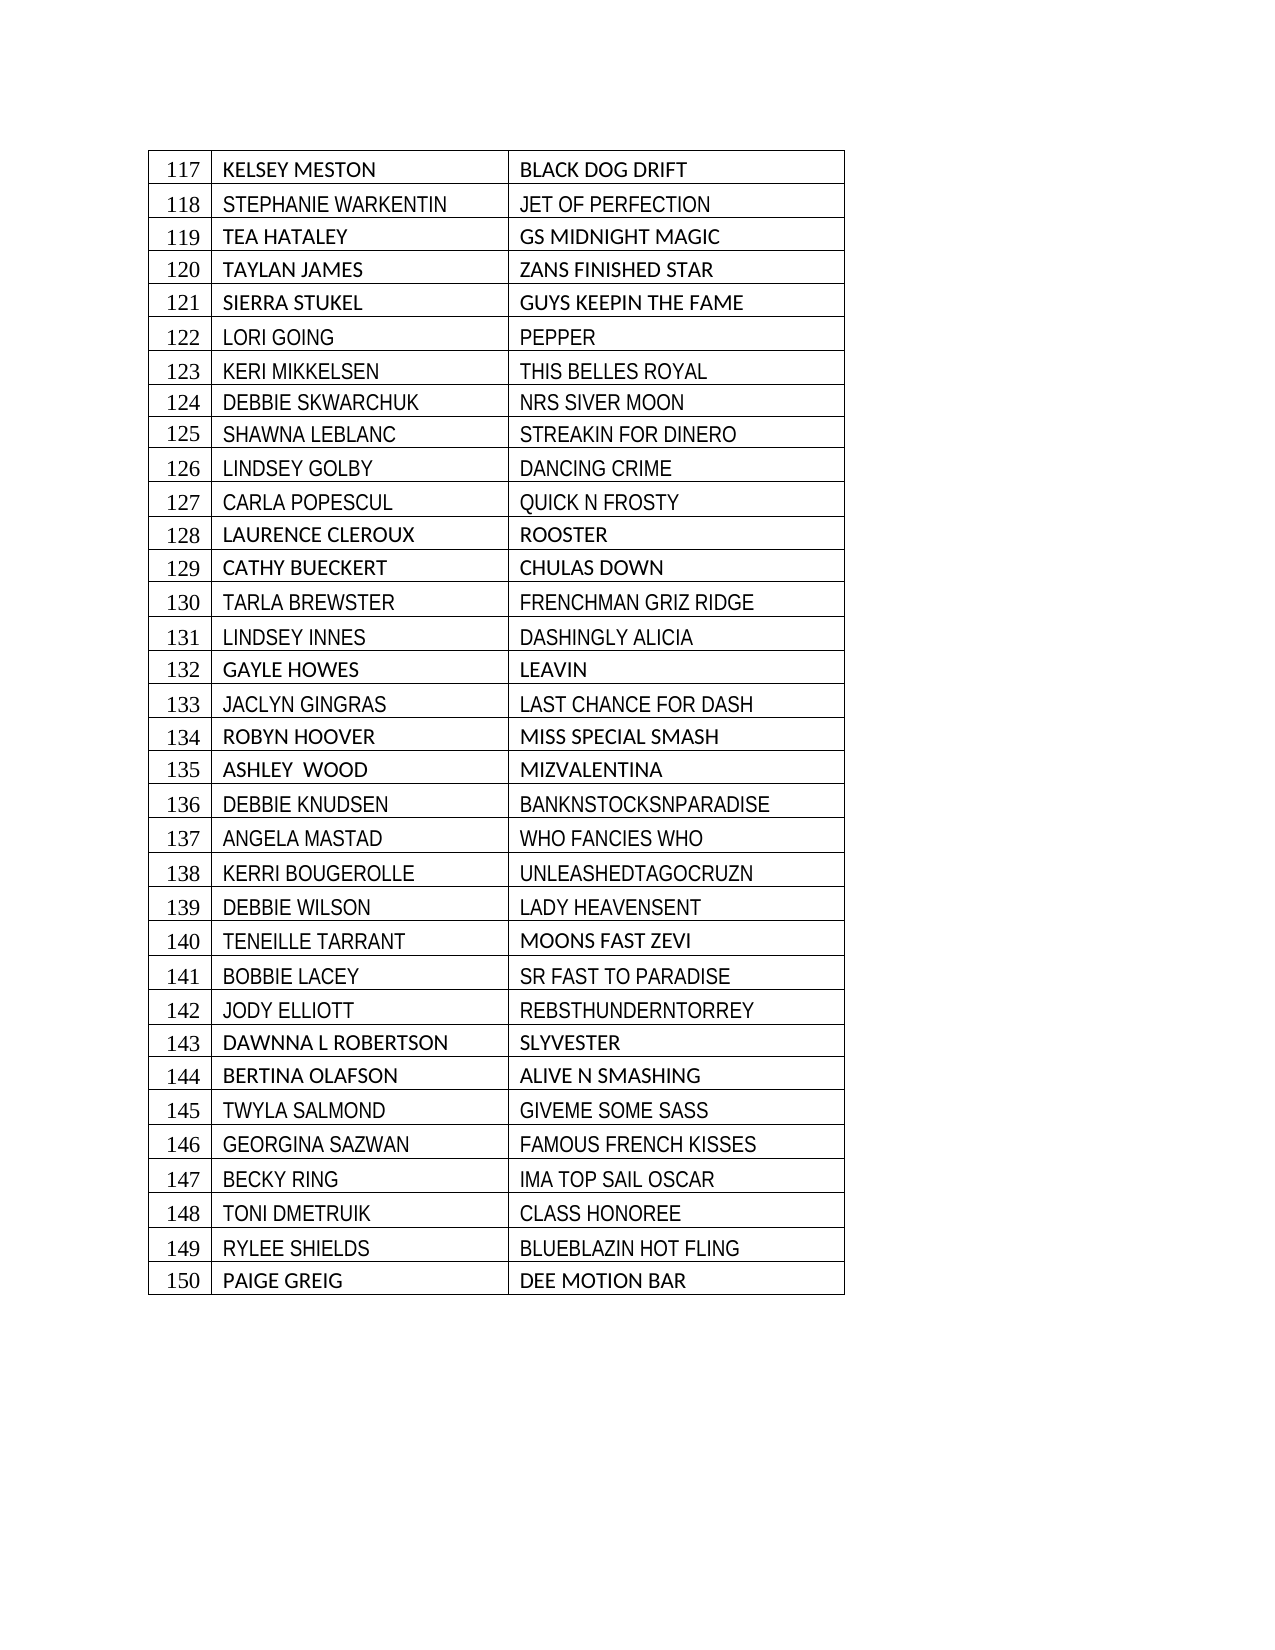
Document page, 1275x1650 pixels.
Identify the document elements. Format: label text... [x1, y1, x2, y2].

table_cell 144 [149, 1057, 211, 1089]
table_cell REBSTHUNDERNTORREY [509, 990, 844, 1023]
table_cell 148 [149, 1193, 211, 1227]
table_cell NRS SIVER MOON [509, 385, 844, 416]
table_cell 141 [149, 956, 211, 989]
table_cell DASHINGLY ALICIA [509, 617, 844, 650]
table_cell CARLA POPESCUL [212, 482, 508, 516]
table_cell 131 [149, 617, 211, 650]
table_cell CHULAS DOWN [509, 550, 844, 581]
table_cell DEBBIE KNUDSEN [212, 784, 508, 817]
table_cell DAWNNA L ROBERTSON [212, 1025, 508, 1056]
table_cell GS MIDNIGHT MAGIC [509, 218, 844, 250]
table_cell QUICK N FROSTY [509, 482, 844, 516]
table_cell LORI GOING [212, 317, 508, 350]
table_cell TONI DMETRUIK [212, 1193, 508, 1227]
table_cell ROOSTER [509, 517, 844, 548]
table_cell GUYS KEEPIN THE FAME [509, 284, 844, 316]
table_cell BLUEBLAZIN HOT FLING [509, 1228, 844, 1261]
table_cell SR FAST TO PARADISE [509, 956, 844, 989]
table_cell 149 [149, 1228, 211, 1261]
table_cell LAURENCE CLEROUX [212, 517, 508, 548]
table_cell LINDSEY GOLBY [212, 448, 508, 481]
table_cell 126 [149, 448, 211, 481]
table_cell JET OF PERFECTION [509, 184, 844, 217]
table_cell BANKNSTOCKSNPARADISE [509, 784, 844, 817]
table_cell 127 [149, 482, 211, 516]
table_cell 119 [149, 218, 211, 250]
table_cell JODY ELLIOTT [212, 990, 508, 1023]
table_cell TEA HATALEY [212, 218, 508, 250]
table_cell 122 [149, 317, 211, 350]
table_cell BERTINA OLAFSON [212, 1057, 508, 1089]
table_cell 142 [149, 990, 211, 1023]
table_cell JACLYN GINGRAS [212, 684, 508, 717]
table_cell RYLEE SHIELDS [212, 1228, 508, 1261]
table_cell GEORGINA SAZWAN [212, 1125, 508, 1158]
table_cell 133 [149, 684, 211, 717]
table_cell STEPHANIE WARKENTIN [212, 184, 508, 217]
table_cell 139 [149, 887, 211, 920]
table_cell DEBBIE SKWARCHUK [212, 385, 508, 416]
table_cell BOBBIE LACEY [212, 956, 508, 989]
table_cell 138 [149, 853, 211, 886]
table_cell ANGELA MASTAD [212, 818, 508, 852]
table_cell SHAWNA LEBLANC [212, 417, 508, 447]
table_cell KERRI BOUGEROLLE [212, 853, 508, 886]
table_cell CLASS HONOREE [509, 1193, 844, 1227]
table_cell CATHY BUECKERT [212, 550, 508, 581]
table_cell 128 [149, 517, 211, 548]
table_cell ZANS FINISHED STAR [509, 251, 844, 283]
table_cell THIS BELLES ROYAL [509, 351, 844, 384]
table_cell UNLEASHEDTAGOCRUZN [509, 853, 844, 886]
table_cell DEBBIE WILSON [212, 887, 508, 920]
table_cell KELSEY MESTON [212, 151, 508, 183]
table_cell LINDSEY INNES [212, 617, 508, 650]
table_cell 117 [149, 151, 211, 183]
table_cell 123 [149, 351, 211, 384]
table_cell 130 [149, 582, 211, 616]
table_cell FAMOUS FRENCH KISSES [509, 1125, 844, 1158]
table_cell TENEILLE TARRANT [212, 921, 508, 955]
table_cell TAYLAN JAMES [212, 251, 508, 283]
table_cell MOONS FAST ZEVI [509, 921, 844, 955]
table_cell 143 [149, 1025, 211, 1056]
table_cell 137 [149, 818, 211, 852]
table_cell FRENCHMAN GRIZ RIDGE [509, 582, 844, 616]
table_cell 118 [149, 184, 211, 217]
table_cell 135 [149, 751, 211, 783]
table_cell BLACK DOG DRIFT [509, 151, 844, 183]
table_cell 120 [149, 251, 211, 283]
table_cell STREAKIN FOR DINERO [509, 417, 844, 447]
table_cell TARLA BREWSTER [212, 582, 508, 616]
table_cell SIERRA STUKEL [212, 284, 508, 316]
table_cell 145 [149, 1090, 211, 1123]
table_cell LADY HEAVENSENT [509, 887, 844, 920]
table_cell 121 [149, 284, 211, 316]
table_cell LAST CHANCE FOR DASH [509, 684, 844, 717]
table_cell PAIGE GREIG [212, 1262, 508, 1294]
table_cell SLYVESTER [509, 1025, 844, 1056]
table_cell 129 [149, 550, 211, 581]
table_cell 147 [149, 1159, 211, 1192]
table_cell MISS SPECIAL SMASH [509, 718, 844, 750]
table_cell 136 [149, 784, 211, 817]
table_cell ROBYN HOOVER [212, 718, 508, 750]
table_cell MIZVALENTINA [509, 751, 844, 783]
table_cell ALIVE N SMASHING [509, 1057, 844, 1089]
table_cell LEAVIN [509, 651, 844, 683]
table_cell KERI MIKKELSEN [212, 351, 508, 384]
table_cell DANCING CRIME [509, 448, 844, 481]
table_cell TWYLA SALMOND [212, 1090, 508, 1123]
table_cell WHO FANCIES WHO [509, 818, 844, 852]
table_cell PEPPER [509, 317, 844, 350]
table_cell DEE MOTION BAR [509, 1262, 844, 1294]
table_cell 132 [149, 651, 211, 683]
table_cell 146 [149, 1125, 211, 1158]
table_cell BECKY RING [212, 1159, 508, 1192]
table_cell GAYLE HOWES [212, 651, 508, 683]
table_cell GIVEME SOME SASS [509, 1090, 844, 1123]
table_cell 124 [149, 385, 211, 416]
table_cell ASHLEY WOOD [212, 751, 508, 783]
table_cell IMA TOP SAIL OSCAR [509, 1159, 844, 1192]
table_cell 140 [149, 921, 211, 955]
table_cell 150 [149, 1262, 211, 1294]
table_cell 134 [149, 718, 211, 750]
table_cell 125 [149, 417, 211, 447]
